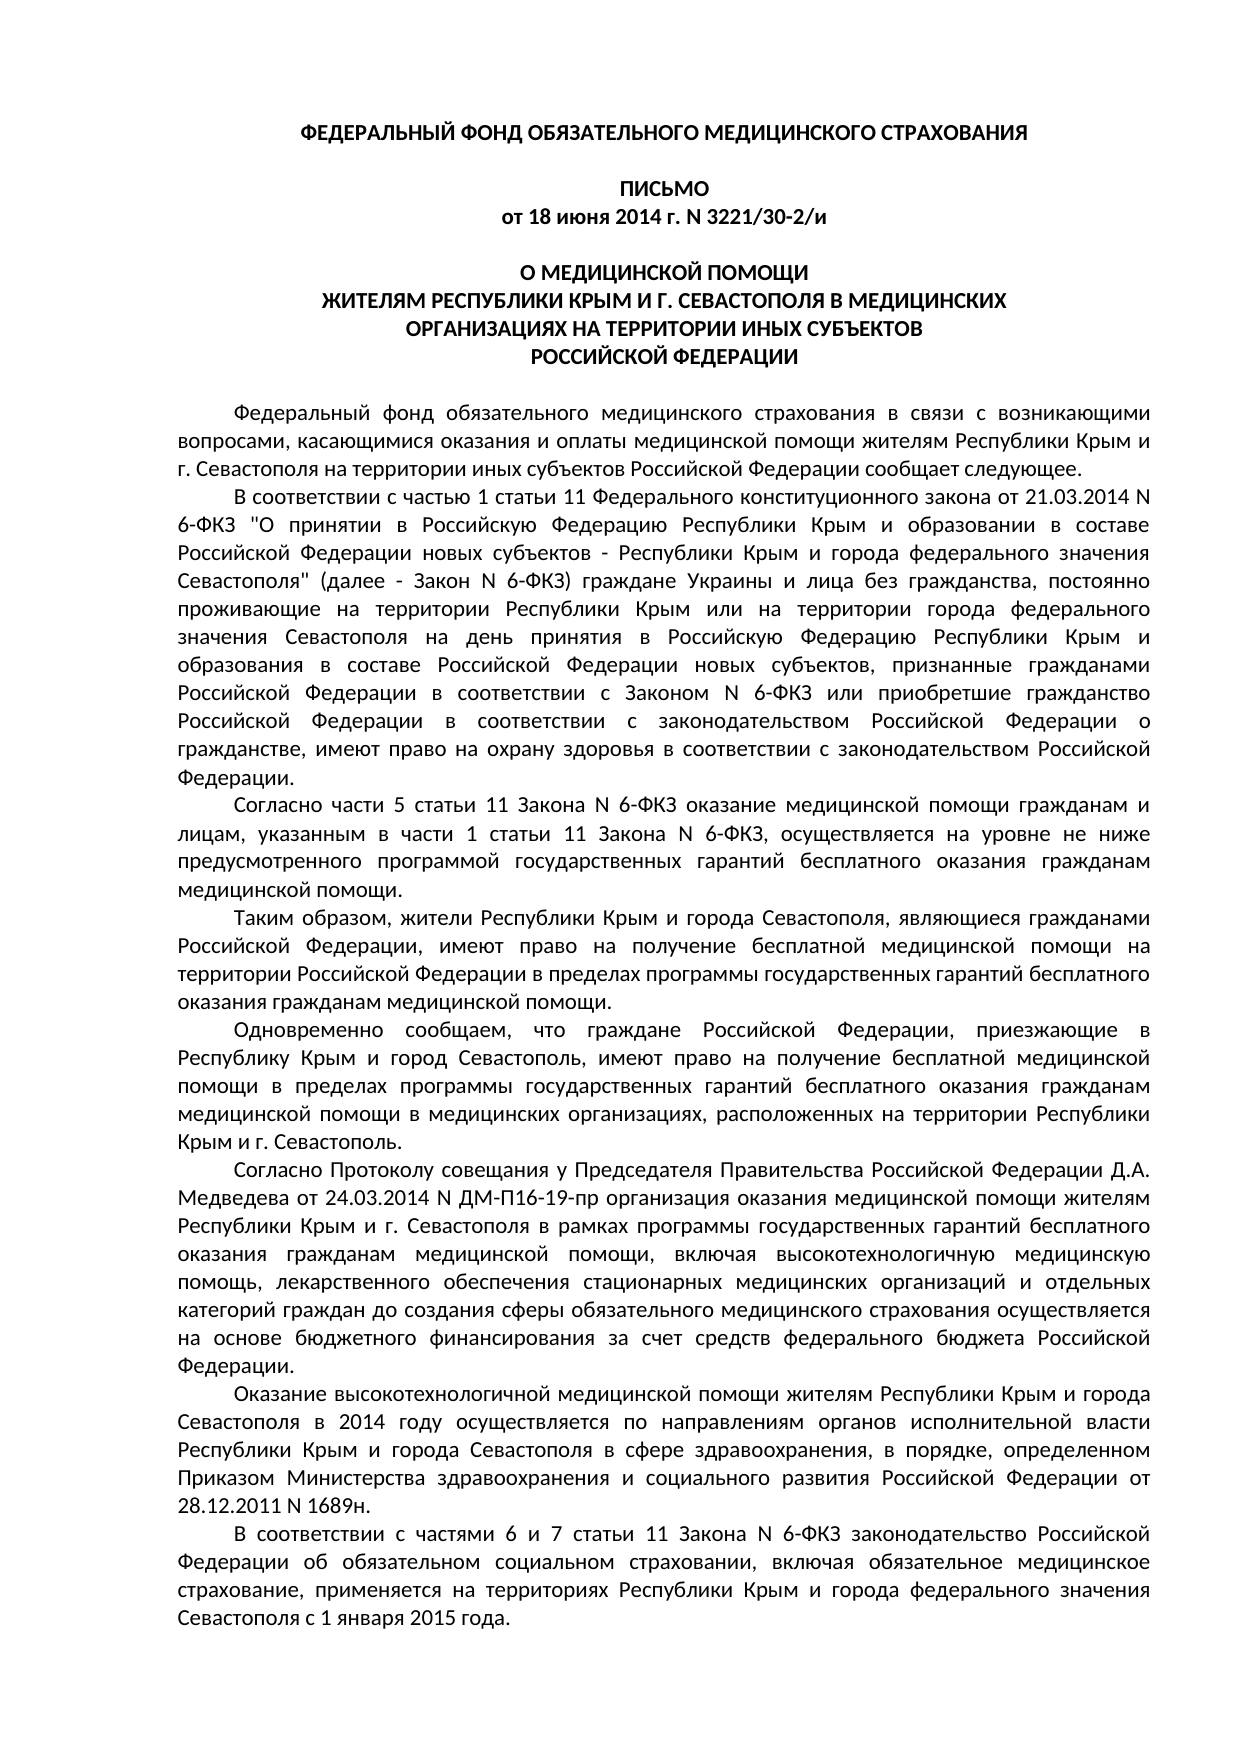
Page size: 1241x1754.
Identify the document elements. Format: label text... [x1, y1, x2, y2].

text В соответствии с частью 1 статьи 11 Федерального конституционного закона от 21.03.2014 N 6-ФКЗ "О принятии в Российскую Федерацию Республики Крым и образовании в составе Российской Федерации новых субъектов - Республики Крым и города федерального значения Севастополя" (далее - Закон N 6-ФКЗ) граждане Украины и лица без гражданства, постоянно проживающие на территории Республики Крым или на территории города федерального значения Севастополя на день принятия в Российскую Федерацию Республики Крым и образования в составе Российской Федерации новых субъектов, признанные гражданами Российской Федерации в соответствии с Законом N 6-ФКЗ или приобретшие гражданство Российской Федерации в соответствии с законодательством Российской Федерации о гражданстве, имеют право на охрану здоровья в соответствии с законодательством Российской Федерации. [177, 482, 1152, 791]
text Одновременно сообщаем, что граждане Российской Федерации, приезжающие в Республику Крым и город Севастополь, имеют право на получение бесплатной медицинской помощи в пределах программы государственных гарантий бесплатного оказания гражданам медицинской помощи в медицинских организациях, расположенных на территории Республики Крым и г. Севастополь. [177, 1015, 1152, 1155]
title ЖИТЕЛЯМ РЕСПУБЛИКИ КРЫМ И Г. СЕВАСТОПОЛЯ В МЕДИЦИНСКИХ [177, 286, 1152, 314]
text В соответствии с частями 6 и 7 статьи 11 Закона N 6-ФКЗ законодательство Российской Федерации об обязательном социальном страховании, включая обязательное медицинское страхование, применяется на территориях Республики Крым и города федерального значения Севастополя с 1 января 2015 года. [177, 1519, 1152, 1631]
title ПИСЬМО [177, 174, 1152, 202]
title от 18 июня 2014 г. N 3221/30-2/и [177, 202, 1152, 230]
title О МЕДИЦИНСКОЙ ПОМОЩИ [177, 258, 1152, 286]
text Согласно части 5 статьи 11 Закона N 6-ФКЗ оказание медицинской помощи гражданам и лицам, указанным в части 1 статьи 11 Закона N 6-ФКЗ, осуществляется на уровне не ниже предусмотренного программой государственных гарантий бесплатного оказания гражданам медицинской помощи. [177, 791, 1152, 903]
title ОРГАНИЗАЦИЯХ НА ТЕРРИТОРИИ ИНЫХ СУБЪЕКТОВ [177, 314, 1152, 342]
text Согласно Протоколу совещания у Председателя Правительства Российской Федерации Д.А. Медведева от 24.03.2014 N ДМ-П16-19-пр организация оказания медицинской помощи жителям Республики Крым и г. Севастополя в рамках программы государственных гарантий бесплатного оказания гражданам медицинской помощи, включая высокотехнологичную медицинскую помощь, лекарственного обеспечения стационарных медицинских организаций и отдельных категорий граждан до создания сферы обязательного медицинского страхования осуществляется на основе бюджетного финансирования за счет средств федерального бюджета Российской Федерации. [177, 1155, 1152, 1379]
text Таким образом, жители Республики Крым и города Севастополя, являющиеся гражданами Российской Федерации, имеют право на получение бесплатной медицинской помощи на территории Российской Федерации в пределах программы государственных гарантий бесплатного оказания гражданам медицинской помощи. [177, 903, 1152, 1015]
text Оказание высокотехнологичной медицинской помощи жителям Республики Крым и города Севастополя в 2014 году осуществляется по направлениям органов исполнительной власти Республики Крым и города Севастополя в сфере здравоохранения, в порядке, определенном Приказом Министерства здравоохранения и социального развития Российской Федерации от 28.12.2011 N 1689н. [177, 1379, 1152, 1519]
title ФЕДЕРАЛЬНЫЙ ФОНД ОБЯЗАТЕЛЬНОГО МЕДИЦИНСКОГО СТРАХОВАНИЯ [177, 118, 1152, 146]
text Федеральный фонд обязательного медицинского страхования в связи с возникающими вопросами, касающимися оказания и оплаты медицинской помощи жителям Республики Крым и г. Севастополя на территории иных субъектов Российской Федерации сообщает следующее. [177, 398, 1152, 482]
title РОССИЙСКОЙ ФЕДЕРАЦИИ [177, 342, 1152, 370]
